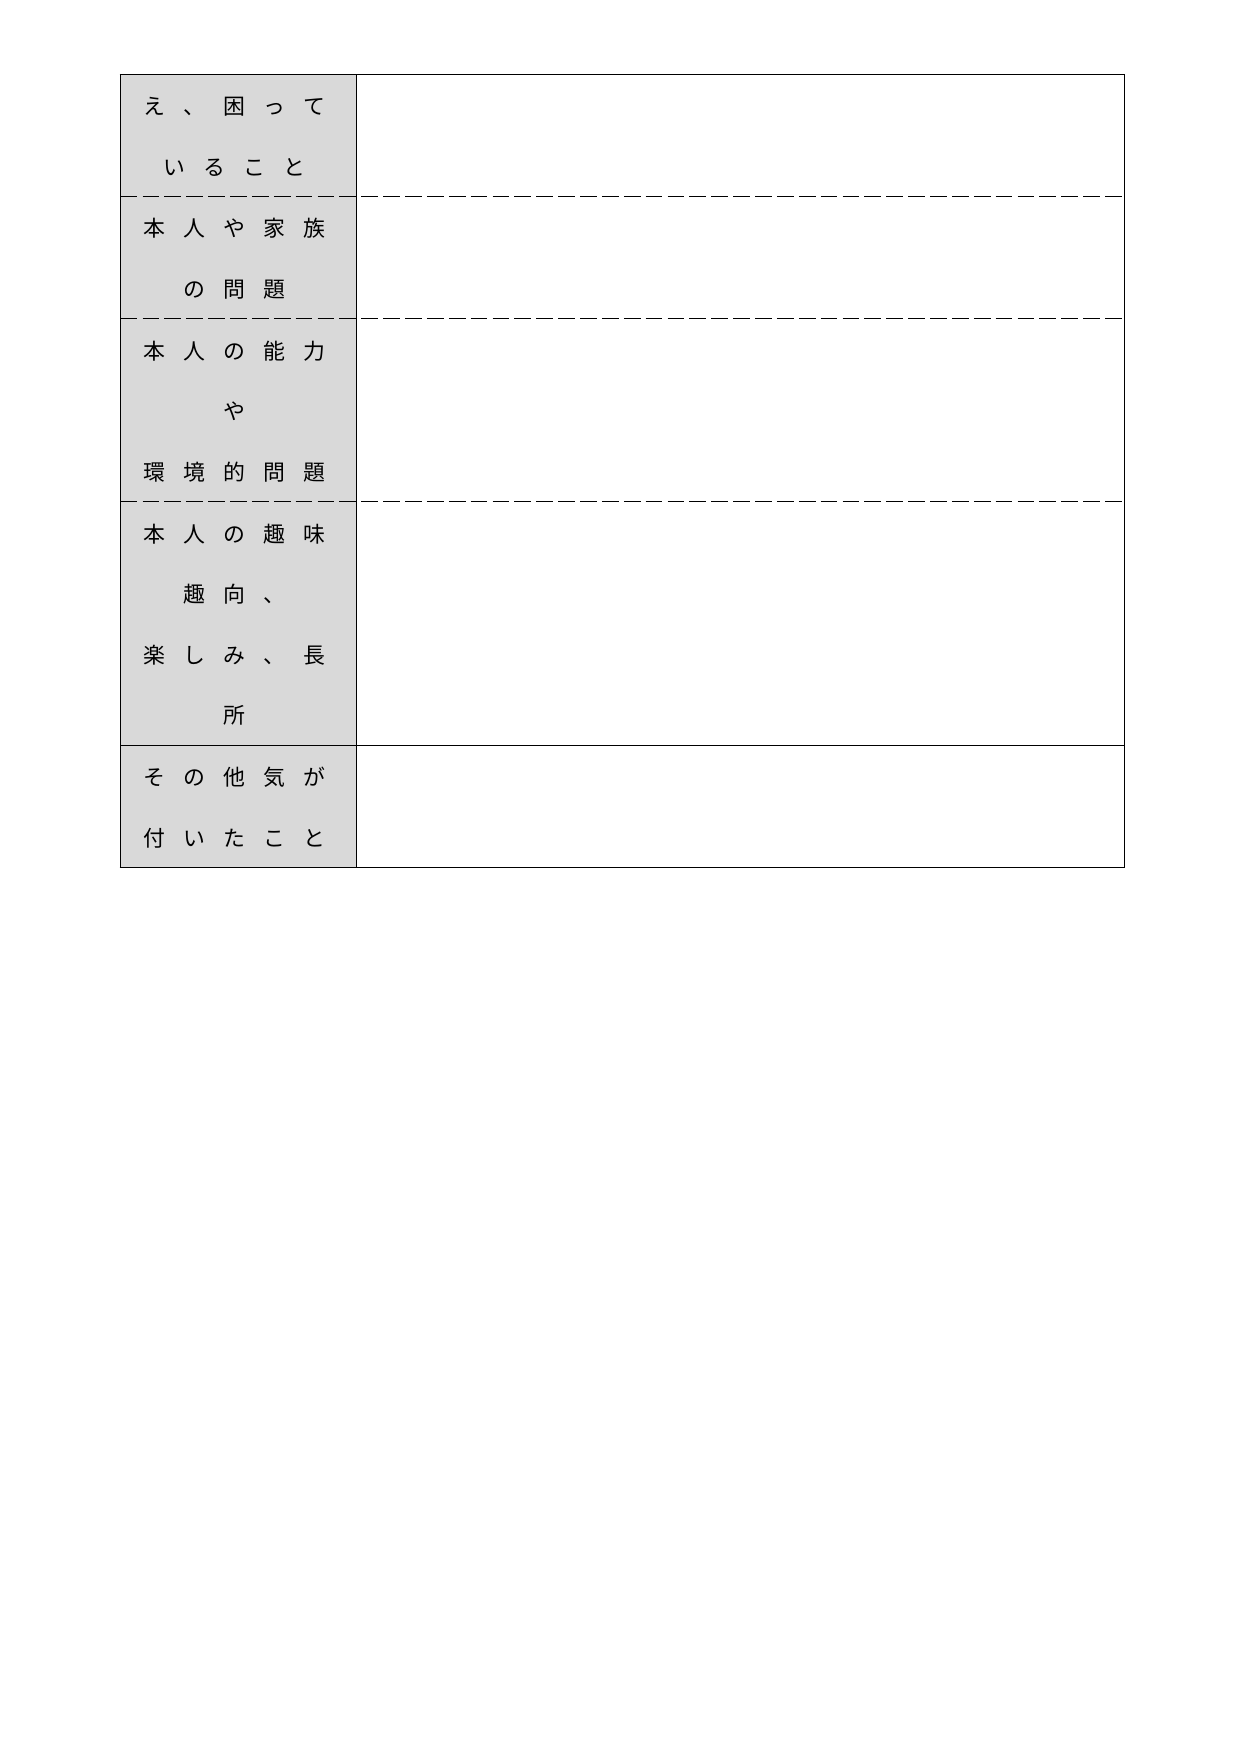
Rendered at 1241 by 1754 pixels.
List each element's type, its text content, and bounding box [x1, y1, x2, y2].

table_cell その他気が付いたこと [121, 746, 356, 867]
table_cell [357, 196, 1124, 318]
table_cell [357, 318, 1124, 501]
table_cell [357, 75, 1124, 196]
table_cell 本人の能力や 環境的問題 [121, 318, 356, 501]
table_cell [357, 746, 1124, 867]
table_cell 本人や家族の問題 [121, 196, 356, 318]
table_cell 望んでいる暮らし、訴え、困っていること [121, 75, 356, 196]
table_cell [357, 501, 1124, 745]
table_cell 本人の趣味趣向、 楽しみ、長所 [121, 501, 356, 745]
